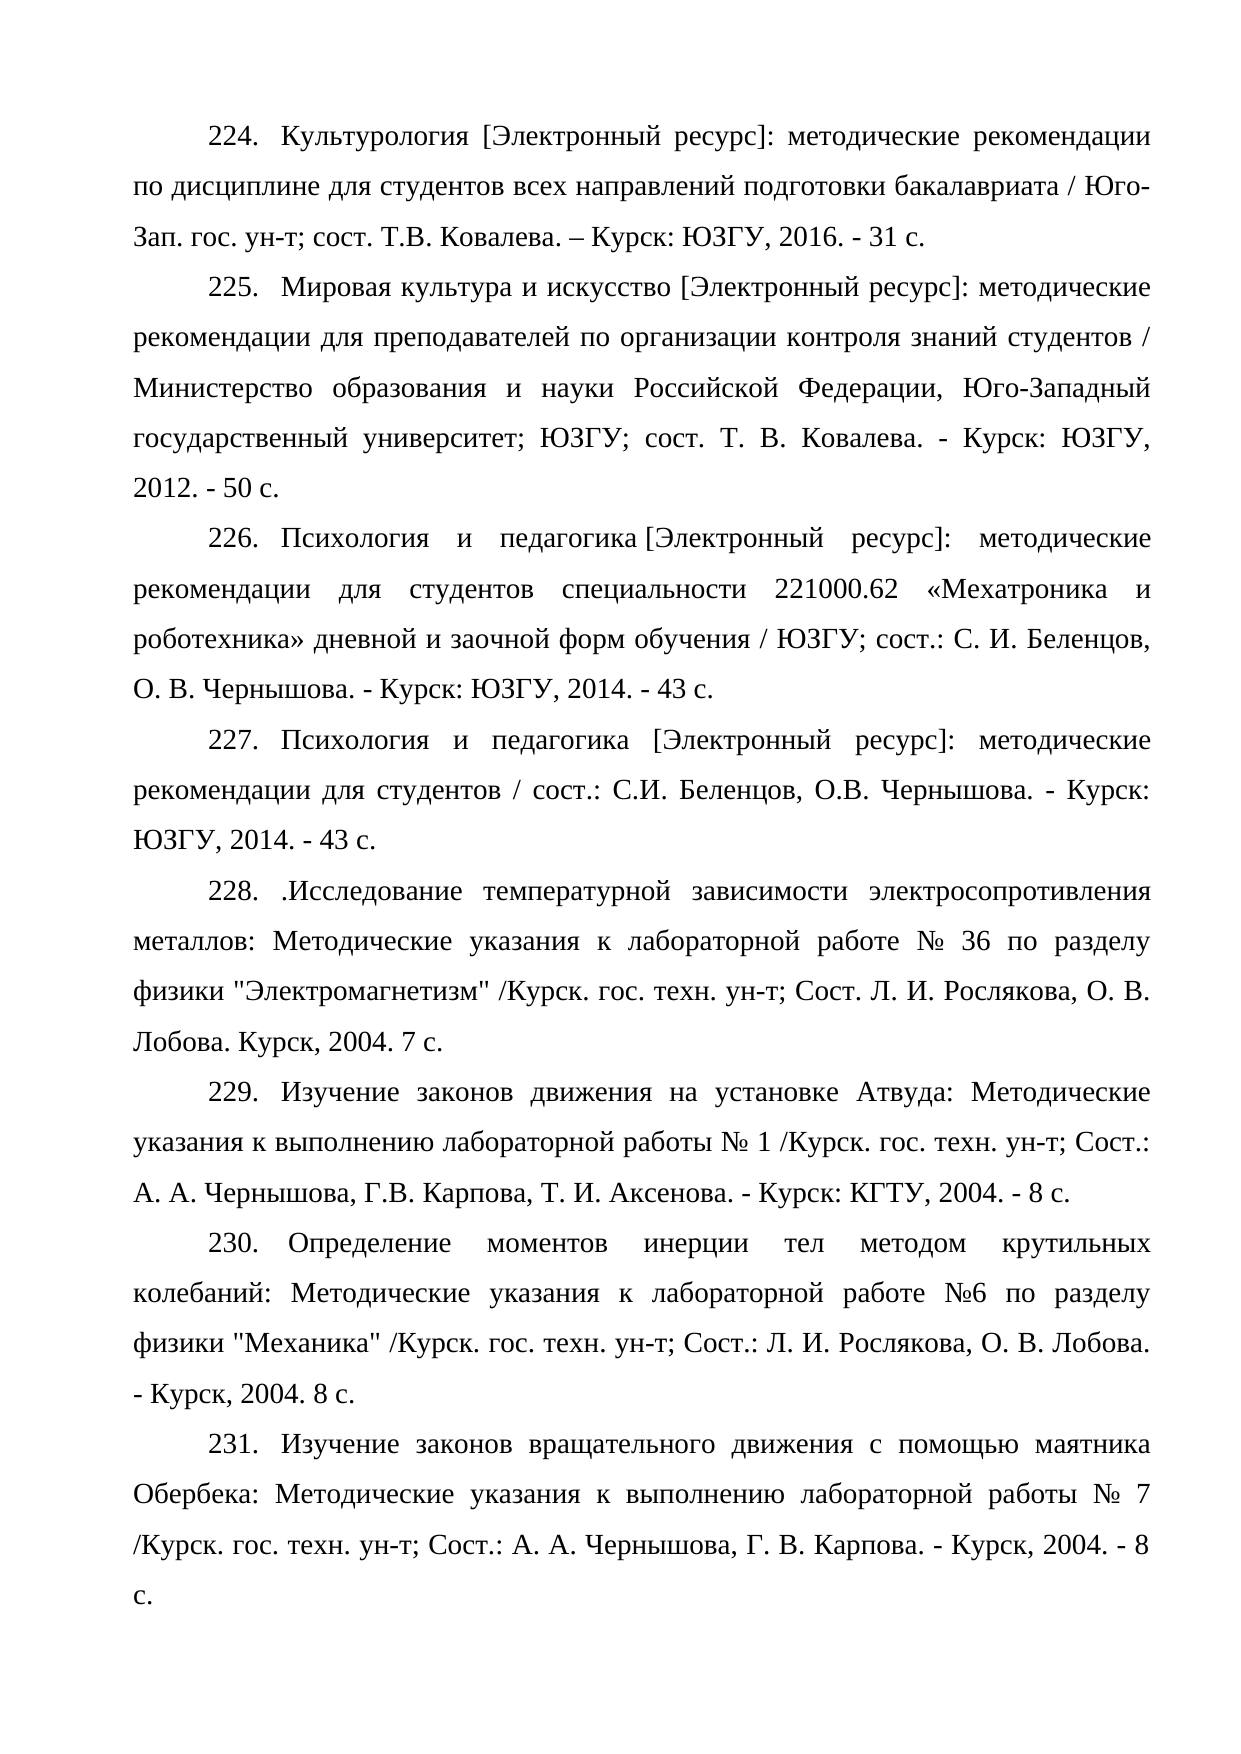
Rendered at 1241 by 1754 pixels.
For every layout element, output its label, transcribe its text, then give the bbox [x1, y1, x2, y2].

list Изучение законов вращательного движения с помощью маятника Обербека: Методические указания к выполнению лабораторной работы № 7 /Курск. гос. техн. ун-т; Сост.: А. А. Чернышова, Г. В. Карпова. - Курск, 2004. - 8 с. [133, 1426, 1152, 1611]
list Психология и педагогика [Электронный ресурс]: методические рекомендации для студентов специальности 221000.62 «Мехатроника и роботехника» дневной и заочной форм обучения / ЮЗГУ; сост.: С. И. Беленцов, О. В. Чернышова. - Курск: ЮЗГУ, 2014. - 43 с. [133, 521, 1152, 705]
list Определение моментов инерции тел методом крутильных колебаний: Методические указания к лабораторной работе №6 по разделу физики "Механика" /Курск. гос. техн. ун-т; Сост.: Л. И. Рослякова, О. В. Лобова. - Курск, 2004. 8 с. [133, 1225, 1152, 1409]
list .Исследование температурной зависимости электросопротивления металлов: Методические указания к лабораторной работе № 36 по разделу физики "Электромагнетизм" /Курск. гос. техн. ун-т; Сост. Л. И. Рослякова, О. В. Лобова. Курск, 2004. 7 с. [133, 873, 1152, 1057]
list Психология и педагогика [Электронный ресурс]: методические рекомендации для студентов / сост.: С.И. Беленцов, О.В. Чернышова. - Курск: ЮЗГУ, 2014. - 43 с. [133, 722, 1152, 856]
list Мировая культура и искусство [Электронный ресурс]: методические рекомендации для преподавателей по организации контроля знаний студентов / Министерство образования и науки Российской Федерации, Юго-Западный государственный университет; ЮЗГУ; сост. Т. В. Ковалева. - Курск: ЮЗГУ, 2012. - 50 с. [133, 269, 1152, 504]
list Культурология [Электронный ресурс]: методические рекомендации по дисциплине для студентов всех направлений подготовки бакалавриата / Юго-Зап. гос. ун-т; сост. Т.В. Ковалева. – Курск: ЮЗГУ, 2016. - 31 с. [133, 118, 1152, 252]
list Изучение законов движения на установке Атвуда: Методические указания к выполнению лабораторной работы № 1 /Курск. гос. техн. ун-т; Сост.: А. А. Чернышова, Г.В. Карпова, Т. И. Аксенова. - Курск: КГТУ, 2004. - 8 с. [133, 1074, 1152, 1208]
